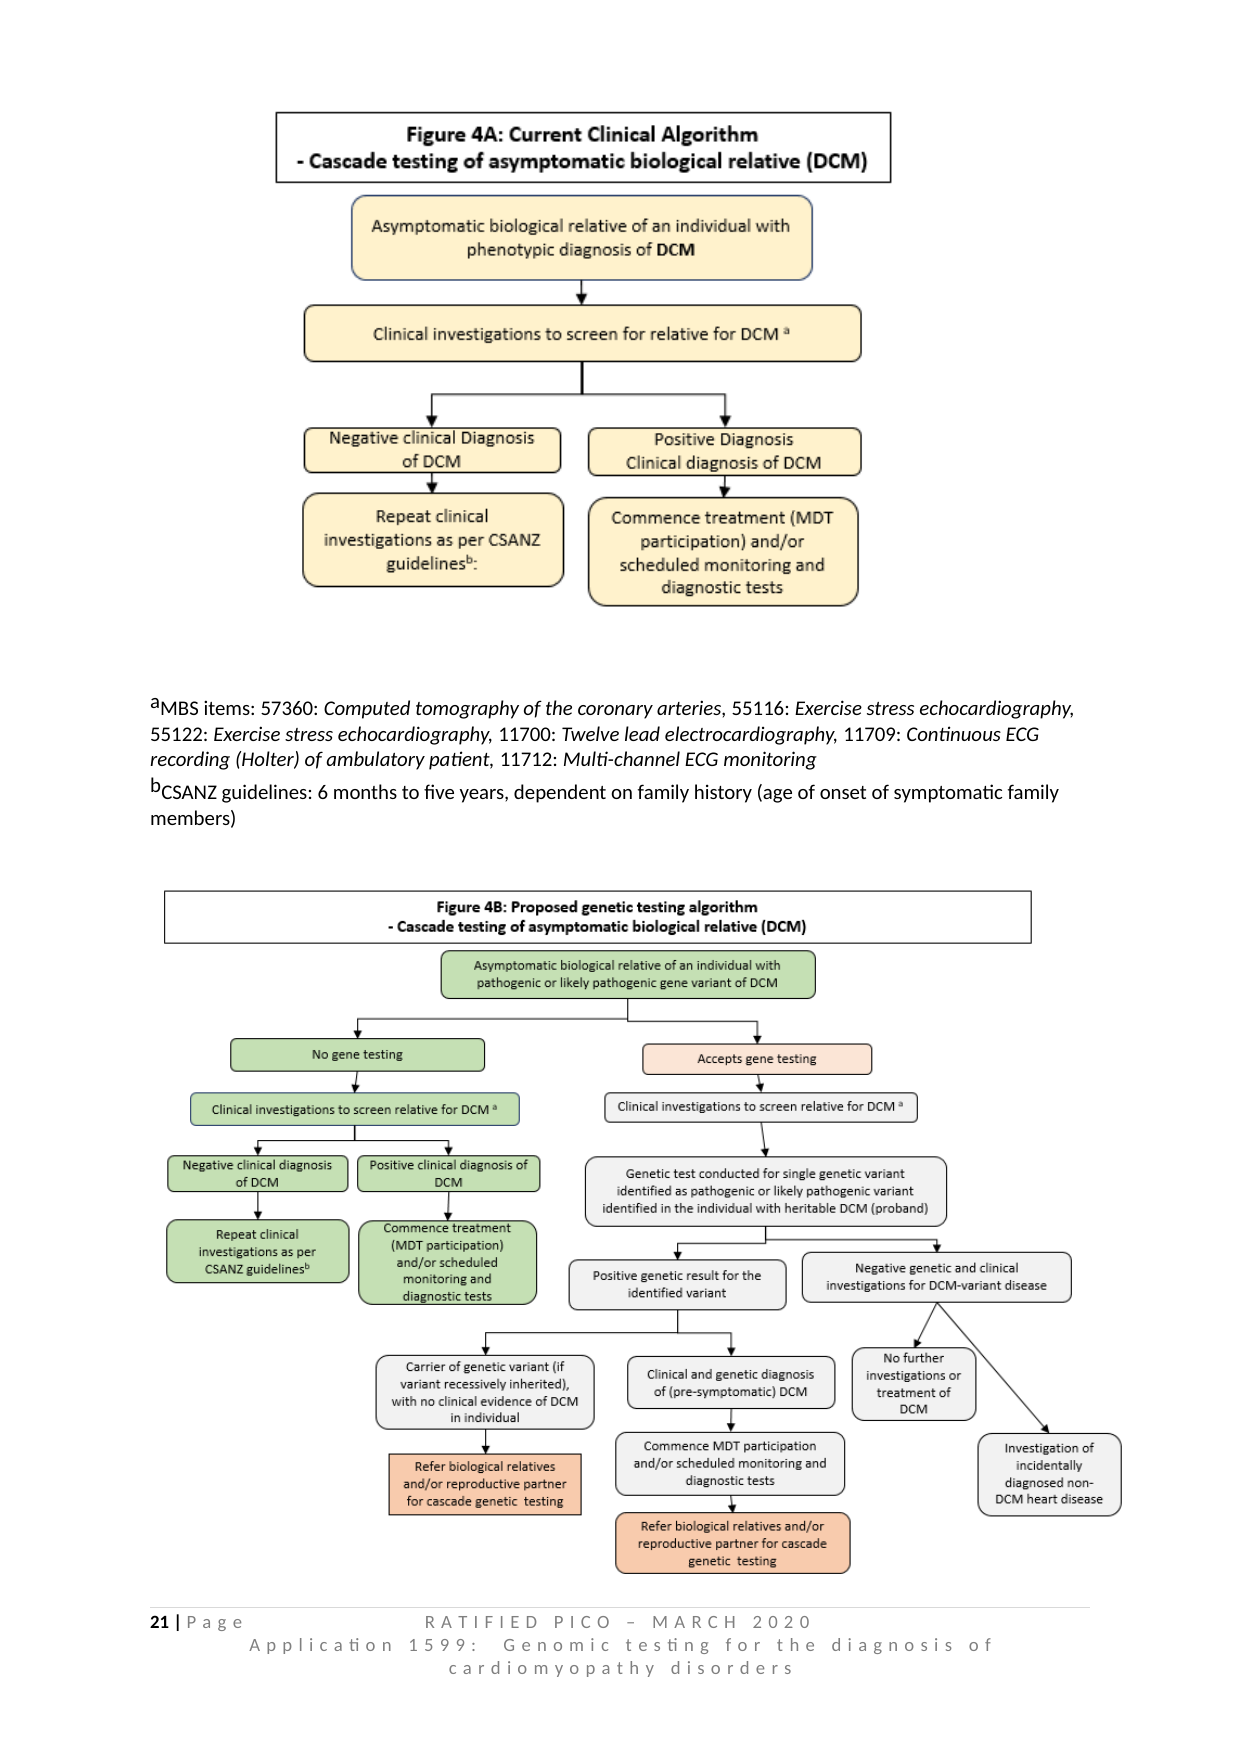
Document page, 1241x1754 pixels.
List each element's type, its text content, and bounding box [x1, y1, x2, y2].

text bCSANZ guidelines: 6 months to five years, dependent on family history (age of onset of symptomatic family members) [150, 772, 1090, 830]
picture [150, 883, 1137, 1587]
text aMBS items: 57360: Computed tomography of the coronary arteries, 55116: Exercise stress echocardiography, 55122: Exercise stress echocardiography, 11700: Twelve lead electrocardiography, 11709: Continuous ECG recording (Holter) of ambulatory patient, 11712: Multi-channel ECG monitoring [150, 688, 1090, 772]
picture [264, 87, 976, 663]
